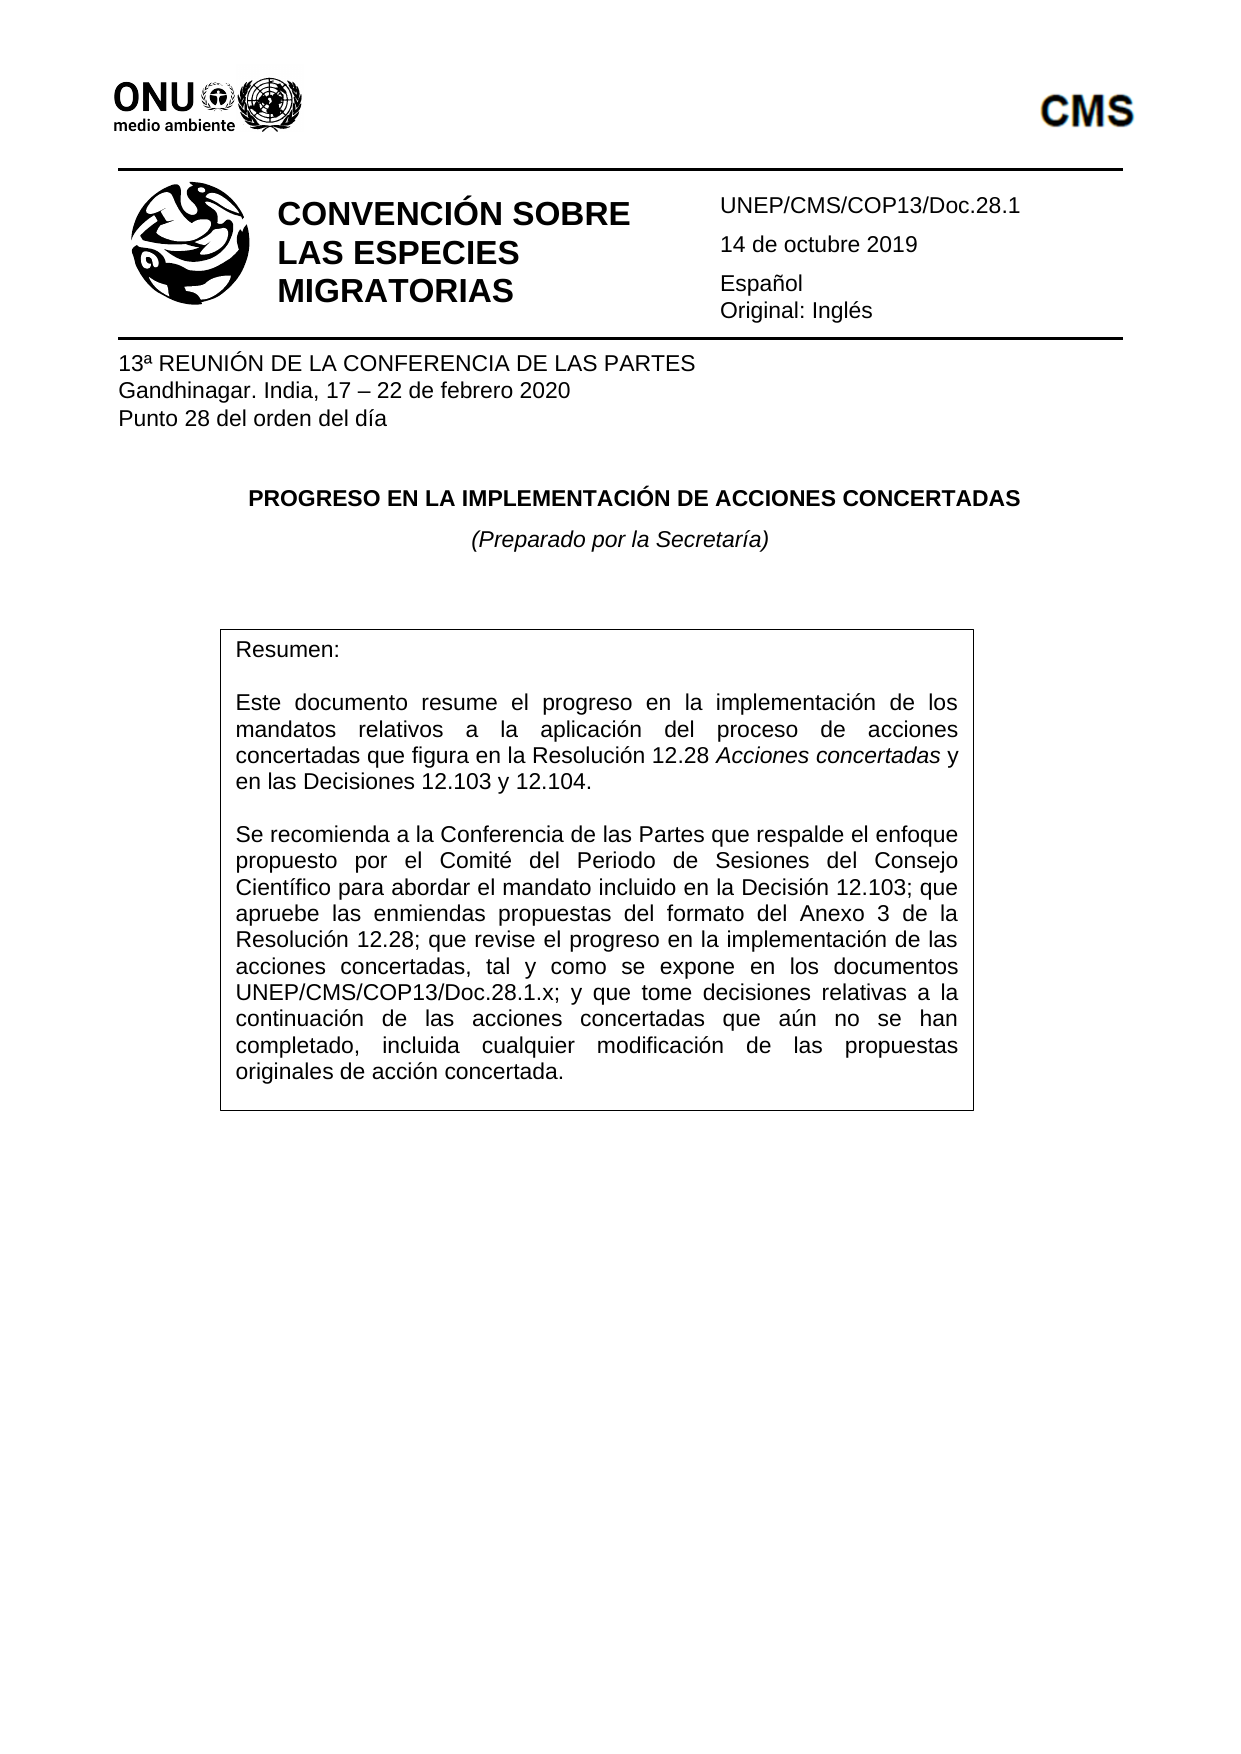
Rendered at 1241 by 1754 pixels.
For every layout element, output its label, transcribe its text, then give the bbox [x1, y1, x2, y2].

text Punto 28 del orden del día [118, 405, 1122, 431]
text PROGRESO EN LA IMPLEMENTACIÓN DE ACCIONES CONCERTADAS [109, 485, 1160, 512]
table_header [118, 171, 277, 337]
text (Preparado por la Secretaría) [118, 526, 1122, 552]
table_header UNEP/CMS/COP13/Doc.28.1 14 de octubre 2019 Español Original: Inglés [709, 171, 1123, 337]
picture [1038, 87, 1135, 131]
text 13ª REUNIÓN DE LA CONFERENCIA DE LAS PARTES [118, 350, 1122, 376]
table_header CONVENCIÓN SOBRE LAS ESPECIES MIGRATORIAS [277, 171, 709, 337]
picture [107, 75, 239, 138]
text Gandhinagar. India, 17 – 22 de febrero 2020 [118, 378, 1122, 403]
